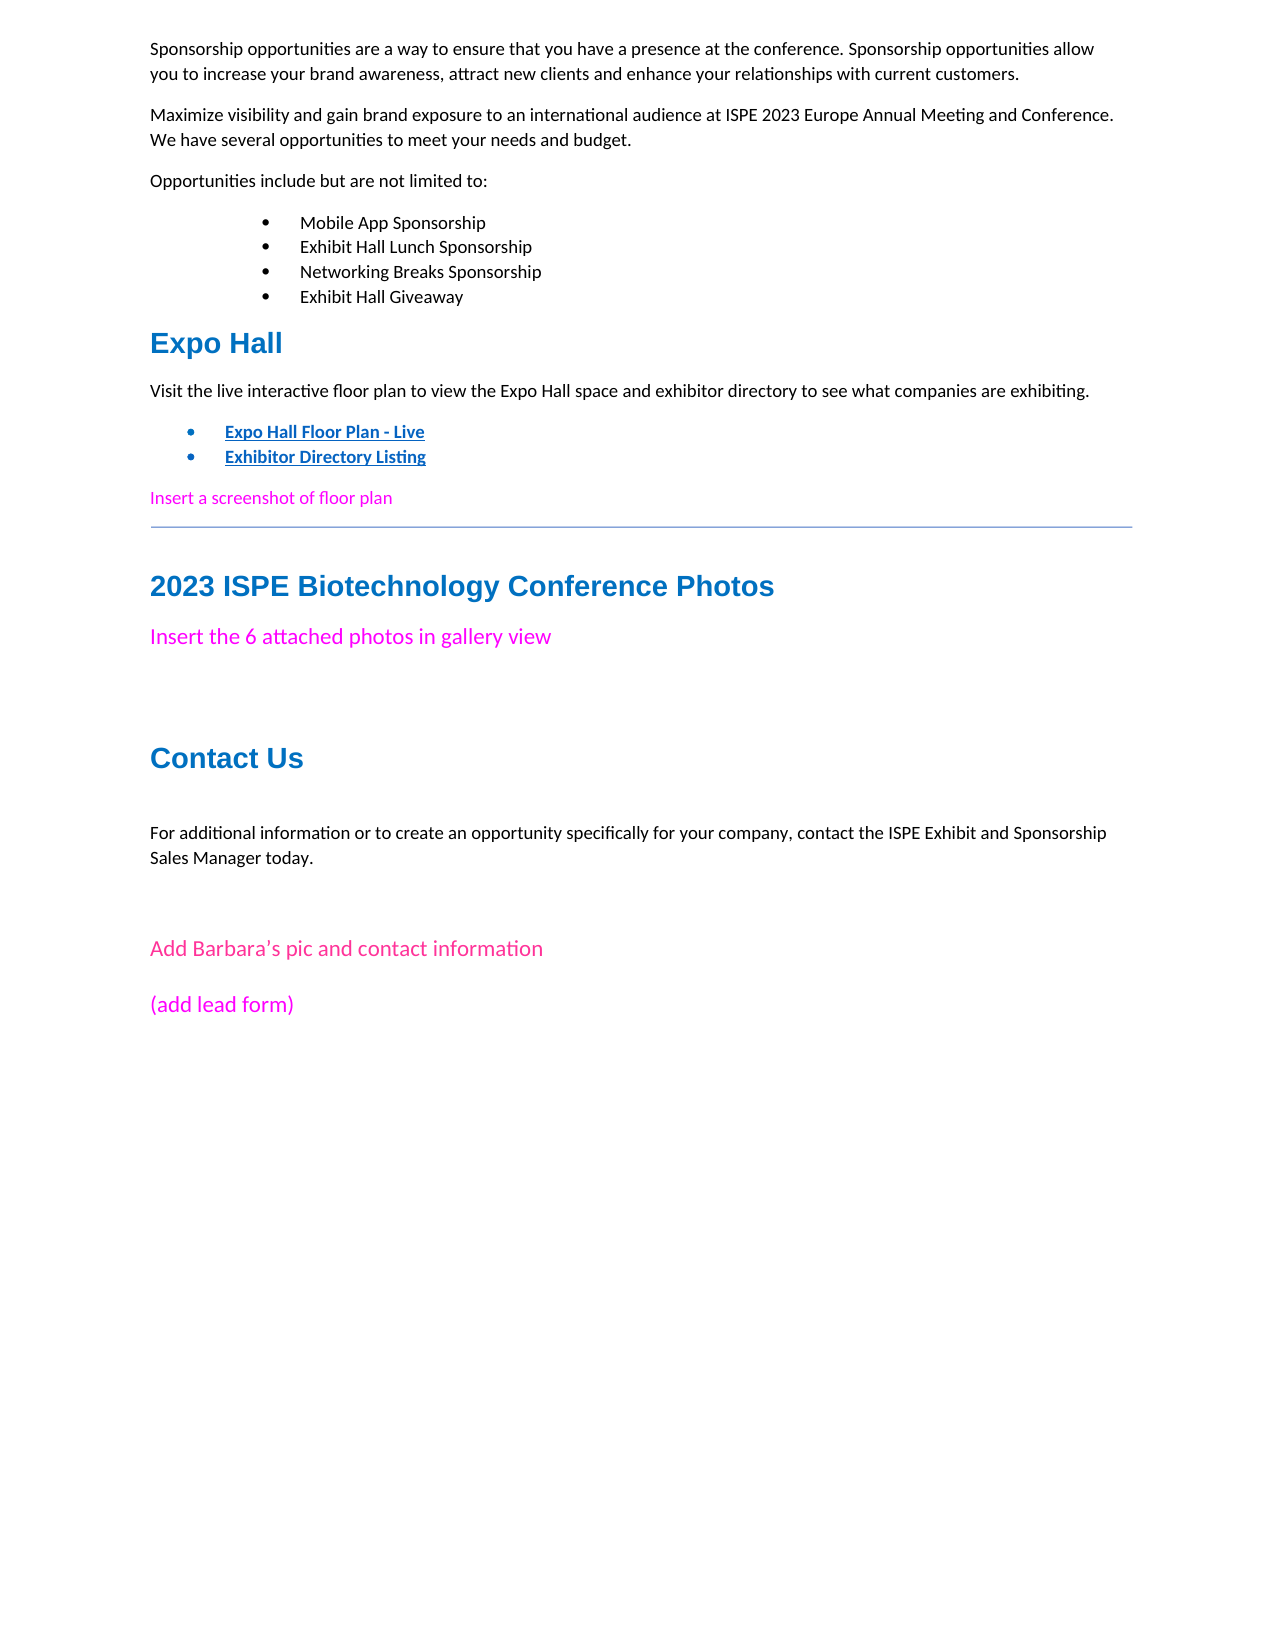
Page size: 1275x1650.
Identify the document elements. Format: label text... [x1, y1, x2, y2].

text For additional information or to create an opportunity specifically for your company, contact the ISPE Exhibit and Sponsorship Sales Manager today. [150, 821, 1125, 869]
text Insert a screenshot of floor plan [150, 487, 1125, 509]
subtitle Contact Us [150, 716, 1125, 774]
text Maximize visibility and gain brand exposure to an international audience at ISPE 2023 Europe Annual Meeting and Conference. We have several opportunities to meet your needs and budget. [150, 103, 1125, 151]
text Opportunities include but are not limited to: [150, 169, 1125, 192]
list Exhibitor Directory Listing [187, 445, 1125, 468]
text Insert the 6 attached photos in gallery view [150, 622, 1125, 650]
text Sponsorship opportunities are a way to ensure that you have a presence at the conference. Sponsorship opportunities allow you to increase your brand awareness, attract new clients and enhance your relationships with current customers. [150, 37, 1125, 85]
text Expo Hall [150, 326, 1125, 360]
text (add lead form) [150, 990, 1125, 1018]
list Networking Breaks Sponsorship [262, 260, 1125, 283]
text Visit the live interactive floor plan to view the Expo Hall space and exhibitor directory to see what companies are exhibiting. [150, 379, 1125, 402]
text Add Barbara’s pic and contact information [150, 934, 1125, 962]
list Expo Hall Floor Plan - Live [187, 421, 1125, 443]
list Exhibit Hall Giveaway [262, 285, 1125, 308]
list Exhibit Hall Lunch Sponsorship [262, 236, 1125, 258]
list Mobile App Sponsorship [262, 211, 1125, 234]
text 2023 ISPE Biotechnology Conference Photos [150, 569, 1125, 603]
